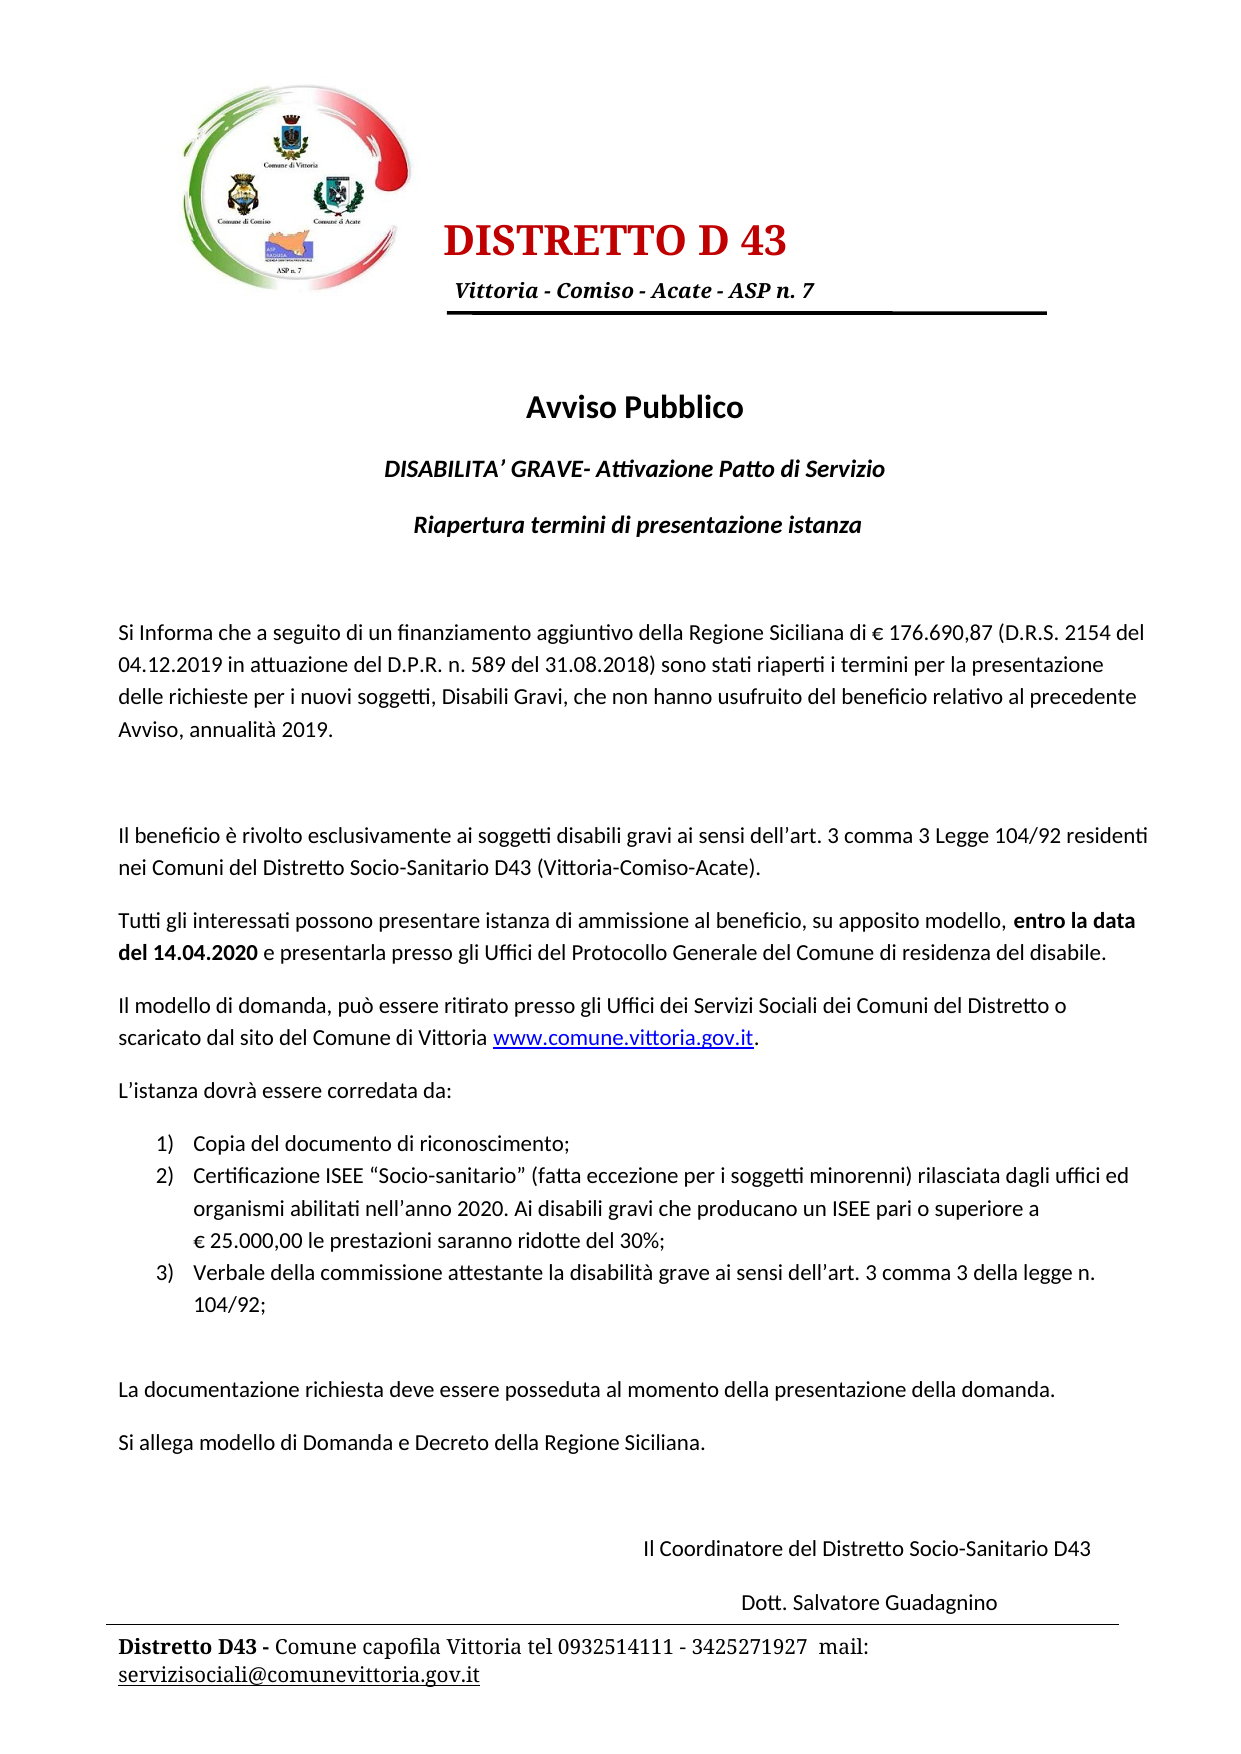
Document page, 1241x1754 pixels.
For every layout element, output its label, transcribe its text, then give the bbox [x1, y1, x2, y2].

text DISABILITA’ GRAVE- Attivazione Patto di Servizio [118, 453, 1152, 484]
list Copia del documento di riconoscimento; [156, 1129, 1152, 1157]
text Avviso Pubblico [118, 386, 1152, 427]
list Verbale della commissione attestante la disabilità grave ai sensi dell’art. 3 comma 3 della legge n. 104/92; [156, 1258, 1152, 1318]
text L’istanza dovrà essere corredata da: [118, 1076, 1152, 1104]
text Tutti gli interessati possono presentare istanza di ammissione al beneficio, su apposito modello, entro la data del 14.04.2020 e presentarla presso gli Uffici del Protocollo Generale del Comune di residenza del disabile. [118, 906, 1152, 966]
text Dott. Salvatore Guadagnino [118, 1588, 1152, 1616]
picture [165, 76, 430, 315]
text Il Coordinatore del Distretto Socio-Sanitario D43 [118, 1534, 1152, 1563]
text Il beneficio è rivolto esclusivamente ai soggetti disabili gravi ai sensi dell’art. 3 comma 3 Legge 104/92 residenti nei Comuni del Distretto Socio-Sanitario D43 (Vittoria-Comiso-Acate). [118, 821, 1152, 881]
text Si allega modello di Domanda e Decreto della Regione Siciliana. [118, 1428, 1152, 1457]
text Si Informa che a seguito di un finanziamento aggiuntivo della Regione Siciliana di € 176.690,87 (D.R.S. 2154 del 04.12.2019 in attuazione del D.P.R. n. 589 del 31.08.2018) sono stati riaperti i termini per la presentazione delle richieste per i nuovi soggetti, Disabili Gravi, che non hanno usufruito del beneficio relativo al precedente Avviso, annualità 2019. [118, 618, 1152, 743]
text Il modello di domanda, può essere ritirato presso gli Uffici dei Servizi Sociali dei Comuni del Distretto o scaricato dal sito del Comune di Vittoria www.comune.vittoria.gov.it. [118, 991, 1152, 1051]
text Riapertura termini di presentazione istanza [118, 509, 1152, 540]
text La documentazione richiesta deve essere posseduta al momento della presentazione della domanda. [118, 1376, 1152, 1403]
list Certificazione ISEE “Socio-sanitario” (fatta eccezione per i soggetti minorenni) rilasciata dagli uffici ed organismi abilitati nell’anno 2020. Ai disabili gravi che producano un ISEE pari o superiore a € 25.000,00 le prestazioni saranno ridotte del 30%; [156, 1162, 1152, 1254]
